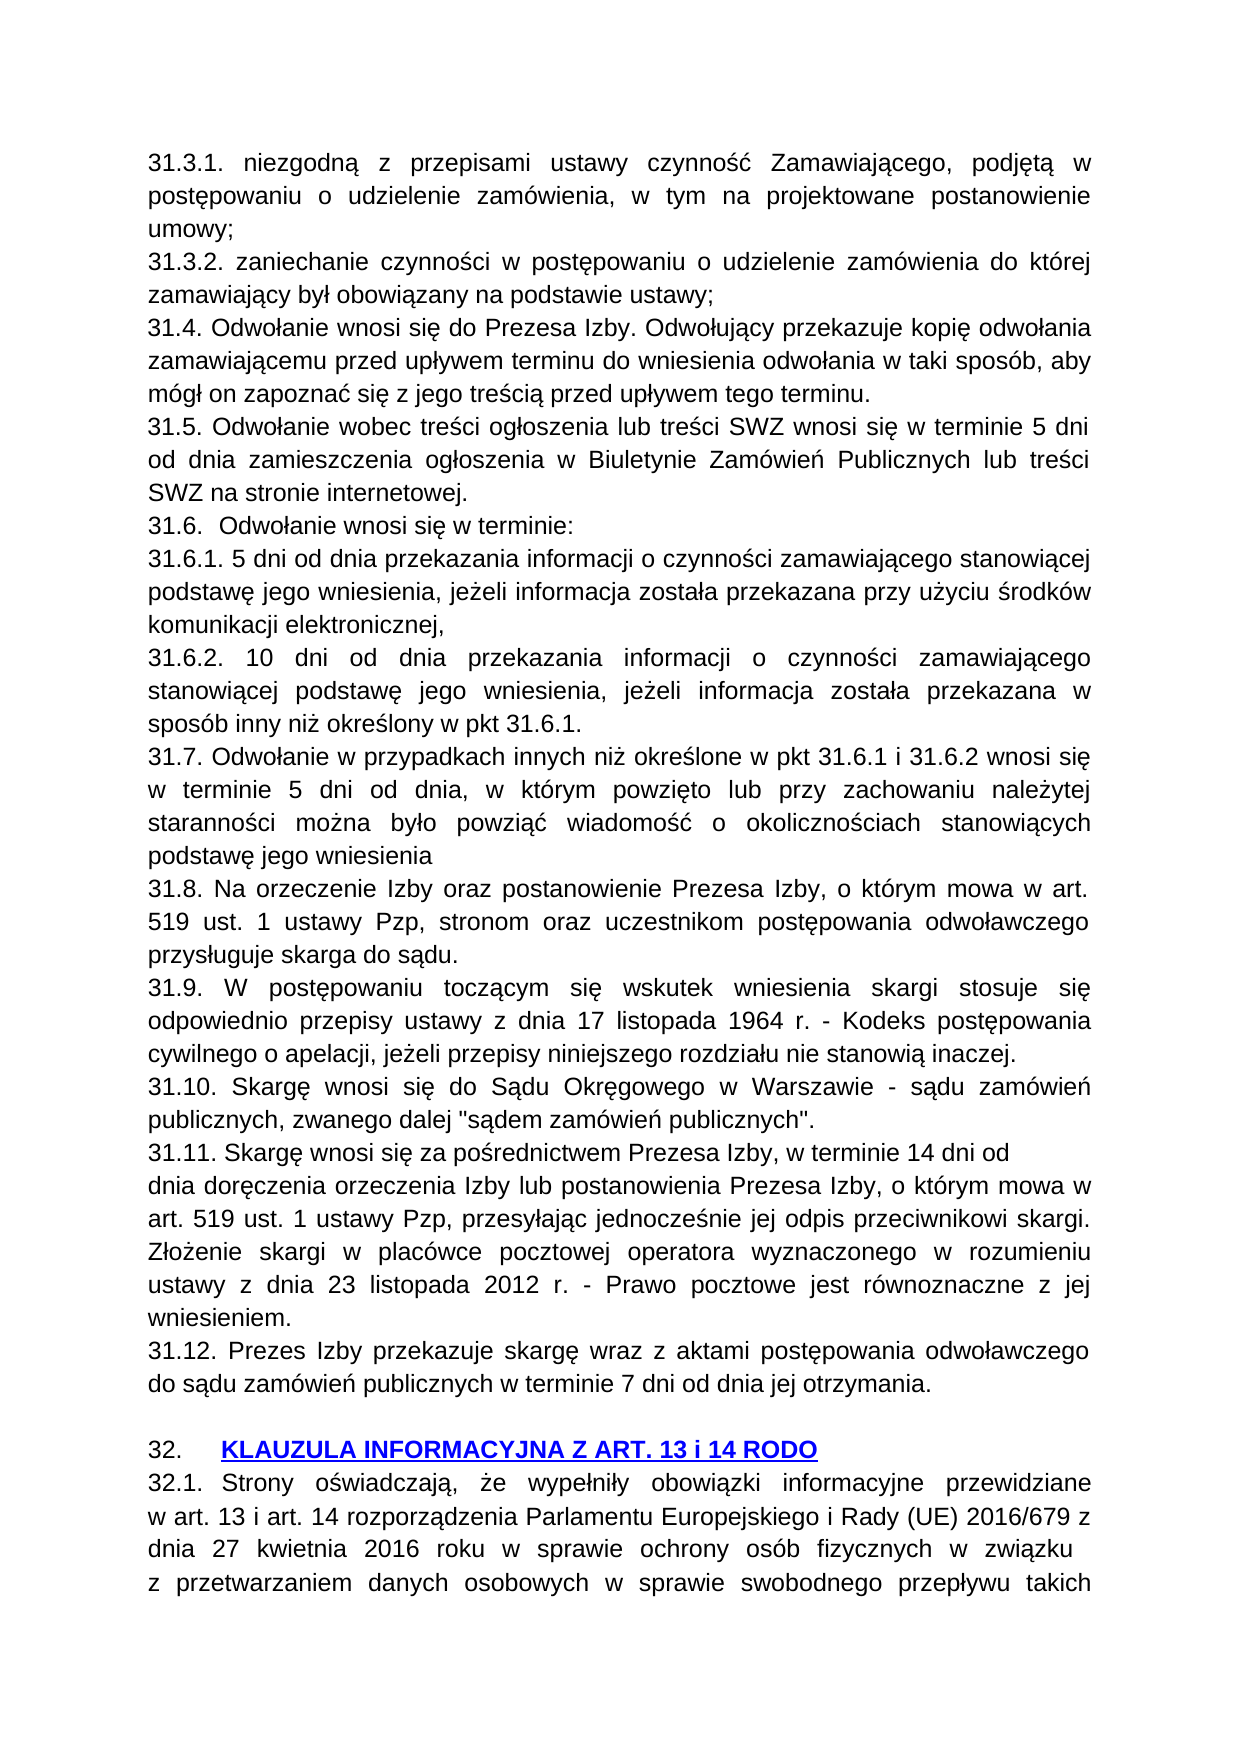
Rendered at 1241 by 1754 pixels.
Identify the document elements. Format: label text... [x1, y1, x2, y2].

text 31.6. Odwołanie wnosi się w terminie: [148, 511, 1093, 539]
text 31.5. Odwołanie wobec treści ogłoszenia lub treści SWZ wnosi się w terminie 5 dni od dnia zamieszczenia ogłoszenia w Biuletynie Zamówień Publicznych lub treści SWZ na stronie internetowej. [147, 412, 1091, 507]
text 31.6.2. 10 dni od dnia przekazania informacji o czynności zamawiającego stanowiącej podstawę jego wniesienia, jeżeli informacja została przekazana w sposób inny niż określony w pkt 31.6.1. [148, 643, 1093, 738]
text 31.12. Prezes Izby przekazuje skargę wraz z aktami postępowania odwoławczego do sądu zamówień publicznych w terminie 7 dni od dnia jej otrzymania. [148, 1336, 1091, 1398]
text 31.3.2. zaniechanie czynności w postępowaniu o udzielenie zamówienia do której zamawiający był obowiązany na podstawie ustawy; [148, 247, 1093, 308]
text dnia doręczenia orzeczenia Izby lub postanowienia Prezesa Izby, o którym mowa w art. 519 ust. 1 ustawy Pzp, przesyłając jednocześnie jej odpis przeciwnikowi skargi. Złożenie skargi w placówce pocztowej operatora wyznaczonego w rozumieniu ustawy z dnia 23 listopada 2012 r. - Prawo pocztowe jest równoznaczne z jej wniesieniem. [148, 1171, 1093, 1332]
text 31.9. W postępowaniu toczącym się wskutek wniesienia skargi stosuje się odpowiednio przepisy ustawy z dnia 17 listopada 1964 r. - Kodeks postępowania cywilnego o apelacji, jeżeli przepisy niniejszego rozdziału nie stanowią inaczej. [148, 973, 1093, 1068]
text 31.7. Odwołanie w przypadkach innych niż określone w pkt 31.6.1 i 31.6.2 wnosi się w terminie 5 dni od dnia, w którym powzięto lub przy zachowaniu należytej staranności można było powziąć wiadomość o okolicznościach stanowiących podstawę jego wniesienia [148, 742, 1093, 870]
list KLAUZULA INFORMACYJNA Z ART. 13 i 14 RODO [148, 1435, 1093, 1464]
text 31.6.1. 5 dni od dnia przekazania informacji o czynności zamawiającego stanowiącej podstawę jego wniesienia, jeżeli informacja została przekazana przy użyciu środków komunikacji elektronicznej, [148, 544, 1093, 639]
text 31.10. Skargę wnosi się do Sądu Okręgowego w Warszawie - sądu zamówień publicznych, zwanego dalej "sądem zamówień publicznych". [148, 1072, 1093, 1134]
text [148, 1468, 1093, 1596]
text 31.8. Na orzeczenie Izby oraz postanowienie Prezesa Izby, o którym mowa w art. 519 ust. 1 ustawy Pzp, stronom oraz uczestnikom postępowania odwoławczego przysługuje skarga do sądu. [148, 874, 1091, 969]
text 31.11. Skargę wnosi się za pośrednictwem Prezesa Izby, w terminie 14 dni od [148, 1138, 1093, 1167]
text 31.3.1. niezgodną z przepisami ustawy czynność Zamawiającego, podjętą w postępowaniu o udzielenie zamówienia, w tym na projektowane postanowienie umowy; [148, 148, 1093, 242]
text 31.4. Odwołanie wnosi się do Prezesa Izby. Odwołujący przekazuje kopię odwołania zamawiającemu przed upływem terminu do wniesienia odwołania w taki sposób, aby mógł on zapoznać się z jego treścią przed upływem tego terminu. [147, 313, 1093, 407]
